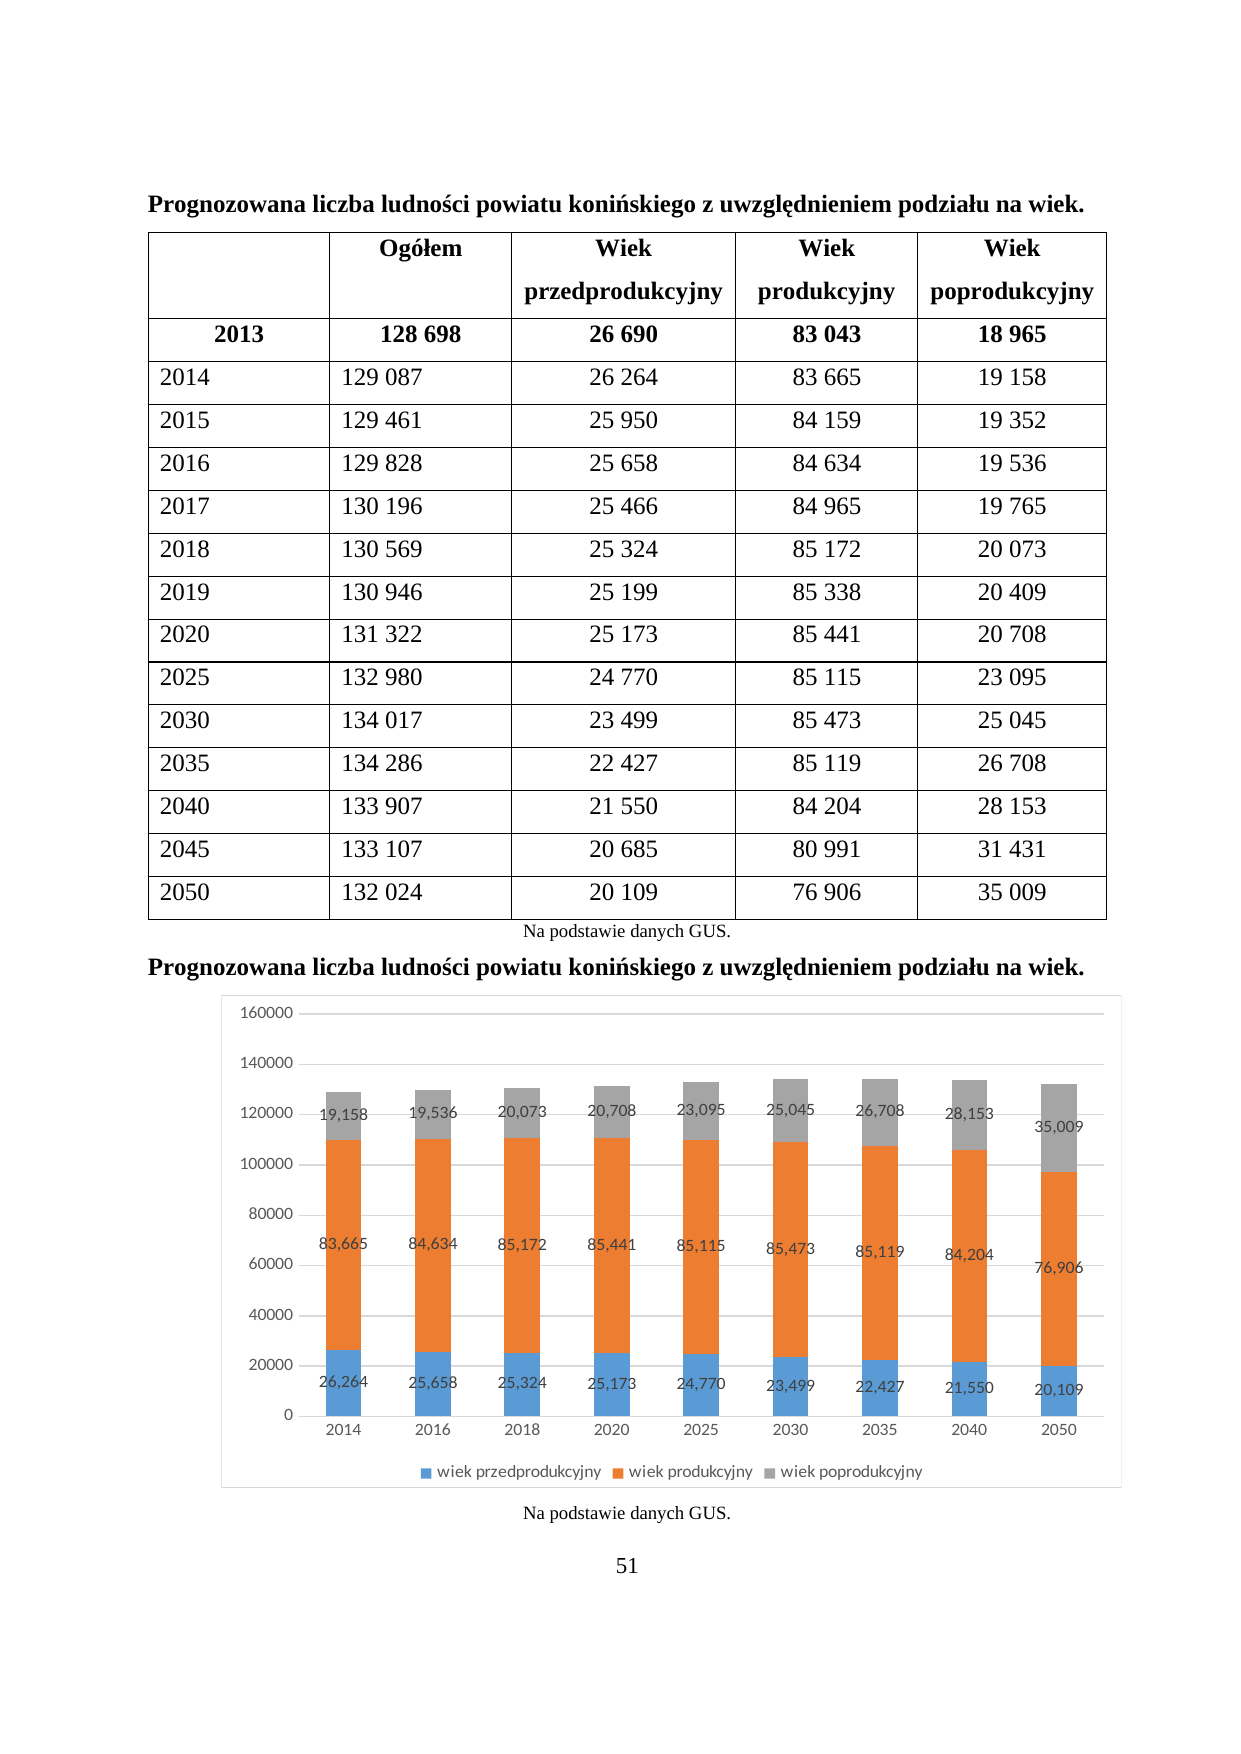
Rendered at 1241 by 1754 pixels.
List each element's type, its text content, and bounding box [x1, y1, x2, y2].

table_cell 2016 [149, 448, 329, 490]
table_cell 26 690 [512, 319, 735, 361]
table_cell 19 536 [918, 448, 1106, 490]
table_cell 25 658 [512, 448, 735, 490]
table_cell 22 427 [512, 748, 735, 790]
table_cell 25 045 [918, 705, 1106, 747]
text Na podstawie danych GUS. [148, 920, 1106, 942]
text Prognozowana liczba ludności powiatu konińskiego z uwzględnieniem podziału na wiek. [148, 189, 1106, 218]
table_cell 31 431 [918, 834, 1106, 876]
table_cell 26 264 [512, 362, 735, 404]
table_cell 132 980 [330, 663, 511, 704]
table_cell 85 119 [736, 748, 917, 790]
table_cell 2045 [149, 834, 329, 876]
table_cell 25 466 [512, 491, 735, 533]
table_cell 80 991 [736, 834, 917, 876]
table_cell 20 073 [918, 534, 1106, 576]
table_header [149, 233, 329, 318]
table_cell 2030 [149, 705, 329, 747]
table_cell 134 286 [330, 748, 511, 790]
table_cell 2025 [149, 663, 329, 704]
table_cell 133 907 [330, 791, 511, 833]
table_cell 85 115 [736, 663, 917, 704]
table_cell 19 158 [918, 362, 1106, 404]
table_cell 2017 [149, 491, 329, 533]
table_cell 133 107 [330, 834, 511, 876]
table_header Wiek produkcyjny [736, 233, 917, 318]
table_cell 85 338 [736, 577, 917, 618]
table_cell 85 172 [736, 534, 917, 576]
table_cell 84 204 [736, 791, 917, 833]
table_cell 83 665 [736, 362, 917, 404]
table_cell 2020 [149, 620, 329, 661]
table_cell 20 109 [512, 877, 735, 919]
table_cell 84 965 [736, 491, 917, 533]
table_cell 85 441 [736, 620, 917, 661]
table_cell 25 950 [512, 405, 735, 447]
table_header Wiek poprodukcyjny [918, 233, 1106, 318]
table_cell 2050 [149, 877, 329, 919]
table_cell 130 196 [330, 491, 511, 533]
table_cell 2013 [149, 319, 329, 361]
table_cell 129 461 [330, 405, 511, 447]
table_cell 20 409 [918, 577, 1106, 618]
table_cell 84 159 [736, 405, 917, 447]
text Na podstawie danych GUS. [148, 1502, 1106, 1523]
table_cell 28 153 [918, 791, 1106, 833]
table_cell 19 765 [918, 491, 1106, 533]
table_cell 26 708 [918, 748, 1106, 790]
table_cell 2015 [149, 405, 329, 447]
table_cell 2014 [149, 362, 329, 404]
table_cell 25 173 [512, 620, 735, 661]
table_cell 85 473 [736, 705, 917, 747]
table_cell 19 352 [918, 405, 1106, 447]
table_cell 35 009 [918, 877, 1106, 919]
table_cell 2018 [149, 534, 329, 576]
table_header Wiek przedprodukcyjny [512, 233, 735, 318]
table_cell 20 685 [512, 834, 735, 876]
table_cell 23 095 [918, 663, 1106, 704]
table_cell 24 770 [512, 663, 735, 704]
table_cell 20 708 [918, 620, 1106, 661]
text Prognozowana liczba ludności powiatu konińskiego z uwzględnieniem podziału na wiek. [148, 952, 1106, 981]
table_header Ogółem [330, 233, 511, 318]
table_cell 129 828 [330, 448, 511, 490]
table_cell 2019 [149, 577, 329, 618]
table_cell 129 087 [330, 362, 511, 404]
table_cell 25 199 [512, 577, 735, 618]
table_cell 2035 [149, 748, 329, 790]
table_cell 83 043 [736, 319, 917, 361]
table_cell 134 017 [330, 705, 511, 747]
table_cell 18 965 [918, 319, 1106, 361]
table_cell 131 322 [330, 620, 511, 661]
table_cell 23 499 [512, 705, 735, 747]
table_cell 76 906 [736, 877, 917, 919]
table_cell 130 569 [330, 534, 511, 576]
table_cell 21 550 [512, 791, 735, 833]
table_cell 130 946 [330, 577, 511, 618]
table_cell 128 698 [330, 319, 511, 361]
table_cell 132 024 [330, 877, 511, 919]
table_cell 25 324 [512, 534, 735, 576]
table_cell 2040 [149, 791, 329, 833]
table_cell 84 634 [736, 448, 917, 490]
